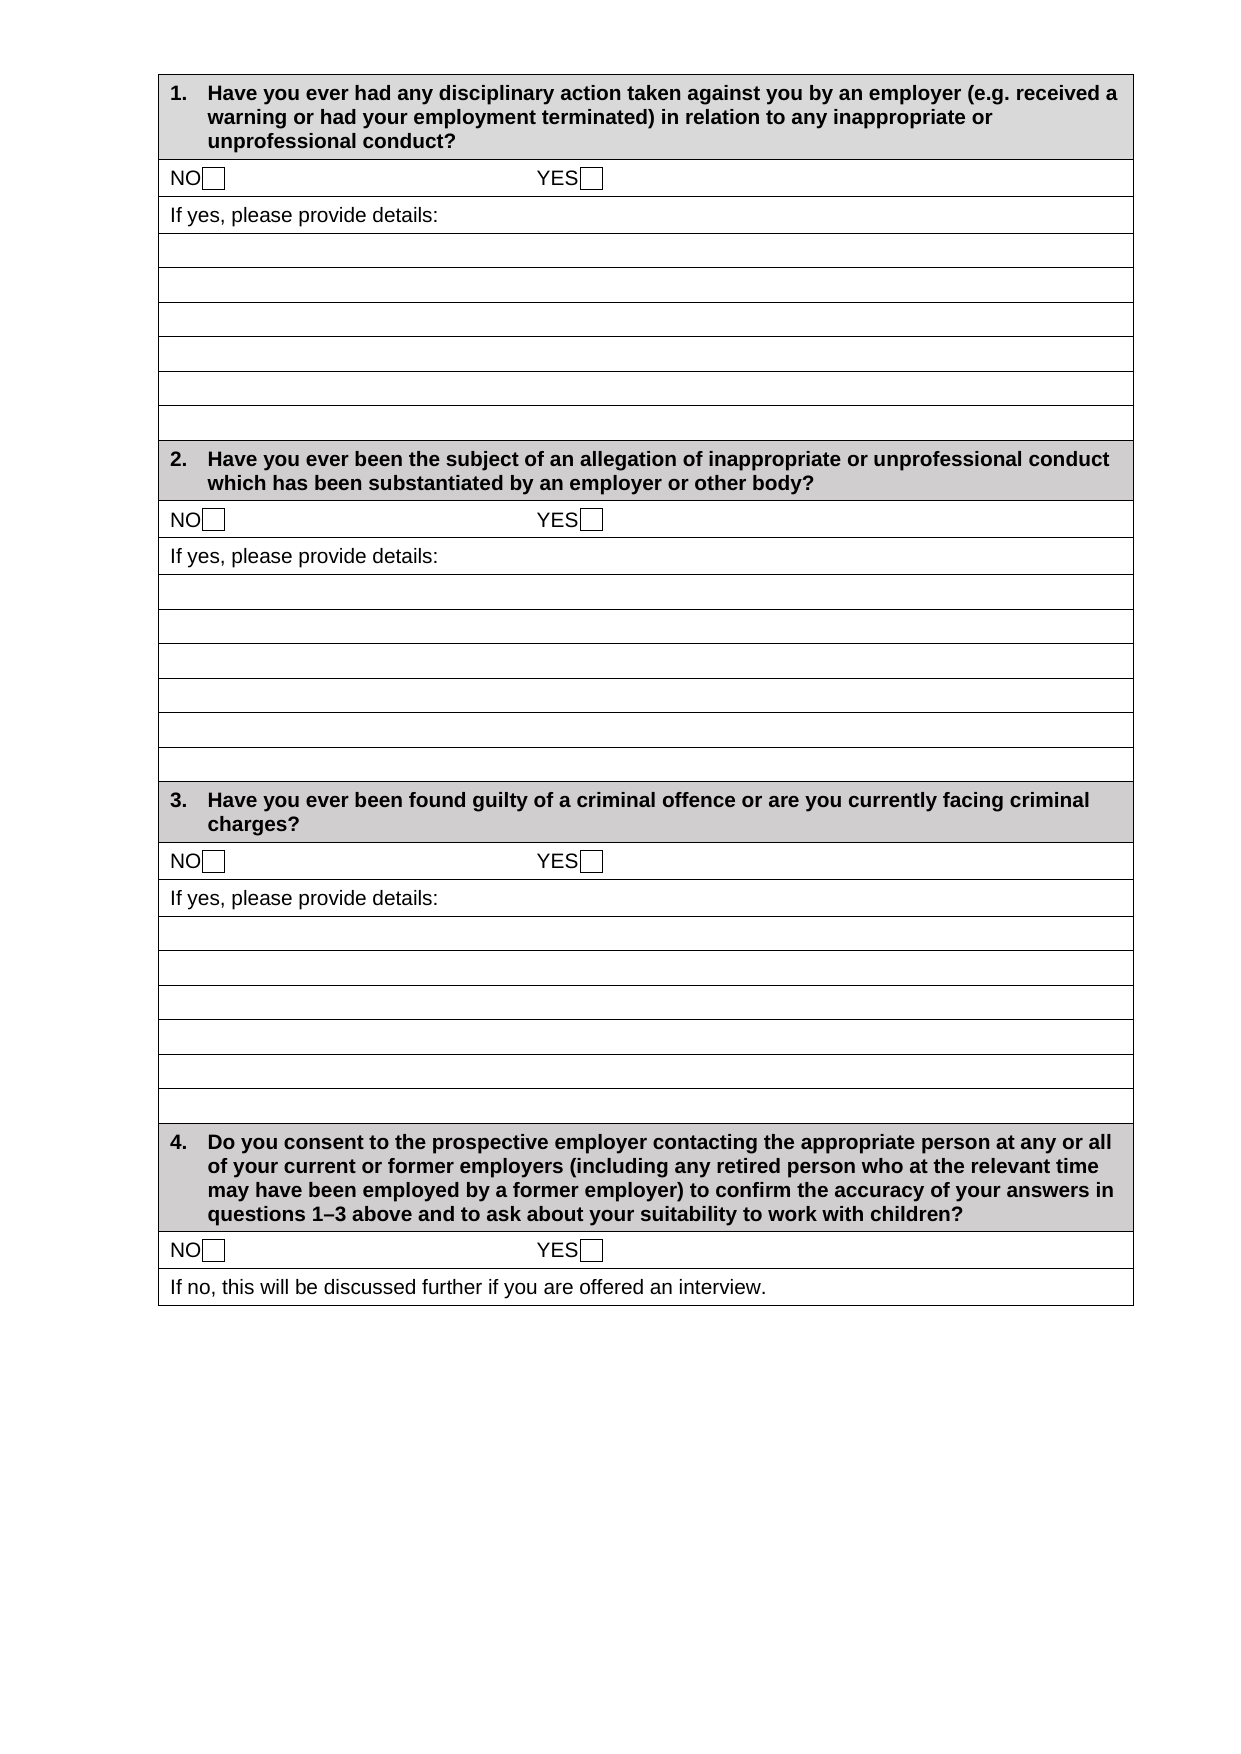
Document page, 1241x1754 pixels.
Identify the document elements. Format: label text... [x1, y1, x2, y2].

table_cell NO YES [159, 160, 1133, 196]
table_cell [159, 234, 1133, 267]
table_cell [159, 372, 1133, 405]
table_cell Do you consent to the prospective employer contacting the appropriate person at any or all of your current or former employers (including any retired person who at the relevant time may have been employed by a former employer) to confirm the accuracy of your answers in questions 1–3 above and to ask about your suitability to work with children? [159, 1124, 1133, 1231]
table_cell NO YES [159, 843, 1133, 879]
table_cell [159, 1055, 1133, 1088]
table_cell If yes, please provide details: [159, 538, 1133, 574]
table_cell If yes, please provide details: [159, 197, 1133, 233]
table_cell If no, this will be discussed further if you are offered an interview. [159, 1269, 1133, 1305]
table_cell Have you ever been the subject of an allegation of inappropriate or unprofessional conduct which has been substantiated by an employer or other body? [159, 441, 1133, 500]
table_cell [159, 679, 1133, 712]
table_cell [159, 644, 1133, 678]
table_cell [159, 268, 1133, 302]
table_cell NO YES [159, 501, 1133, 537]
table_cell [159, 951, 1133, 984]
table_cell [159, 986, 1133, 1019]
table_cell NO YES [159, 1232, 1133, 1268]
table_cell [159, 1020, 1133, 1053]
table_cell [159, 303, 1133, 336]
table_cell [159, 406, 1133, 439]
table_header Have you ever had any disciplinary action taken against you by an employer (e.g. received a warning or had your employment terminated) in relation to any inappropriate or unprofessional conduct? [159, 75, 1133, 159]
table_cell [159, 337, 1133, 371]
table_cell [159, 1089, 1133, 1122]
table_cell If yes, please provide details: [159, 880, 1133, 916]
table_cell [159, 917, 1133, 950]
table_cell [159, 713, 1133, 747]
table_cell Have you ever been found guilty of a criminal offence or are you currently facing criminal charges? [159, 782, 1133, 842]
table_cell [159, 575, 1133, 609]
table_cell [159, 748, 1133, 781]
table_cell [159, 610, 1133, 643]
